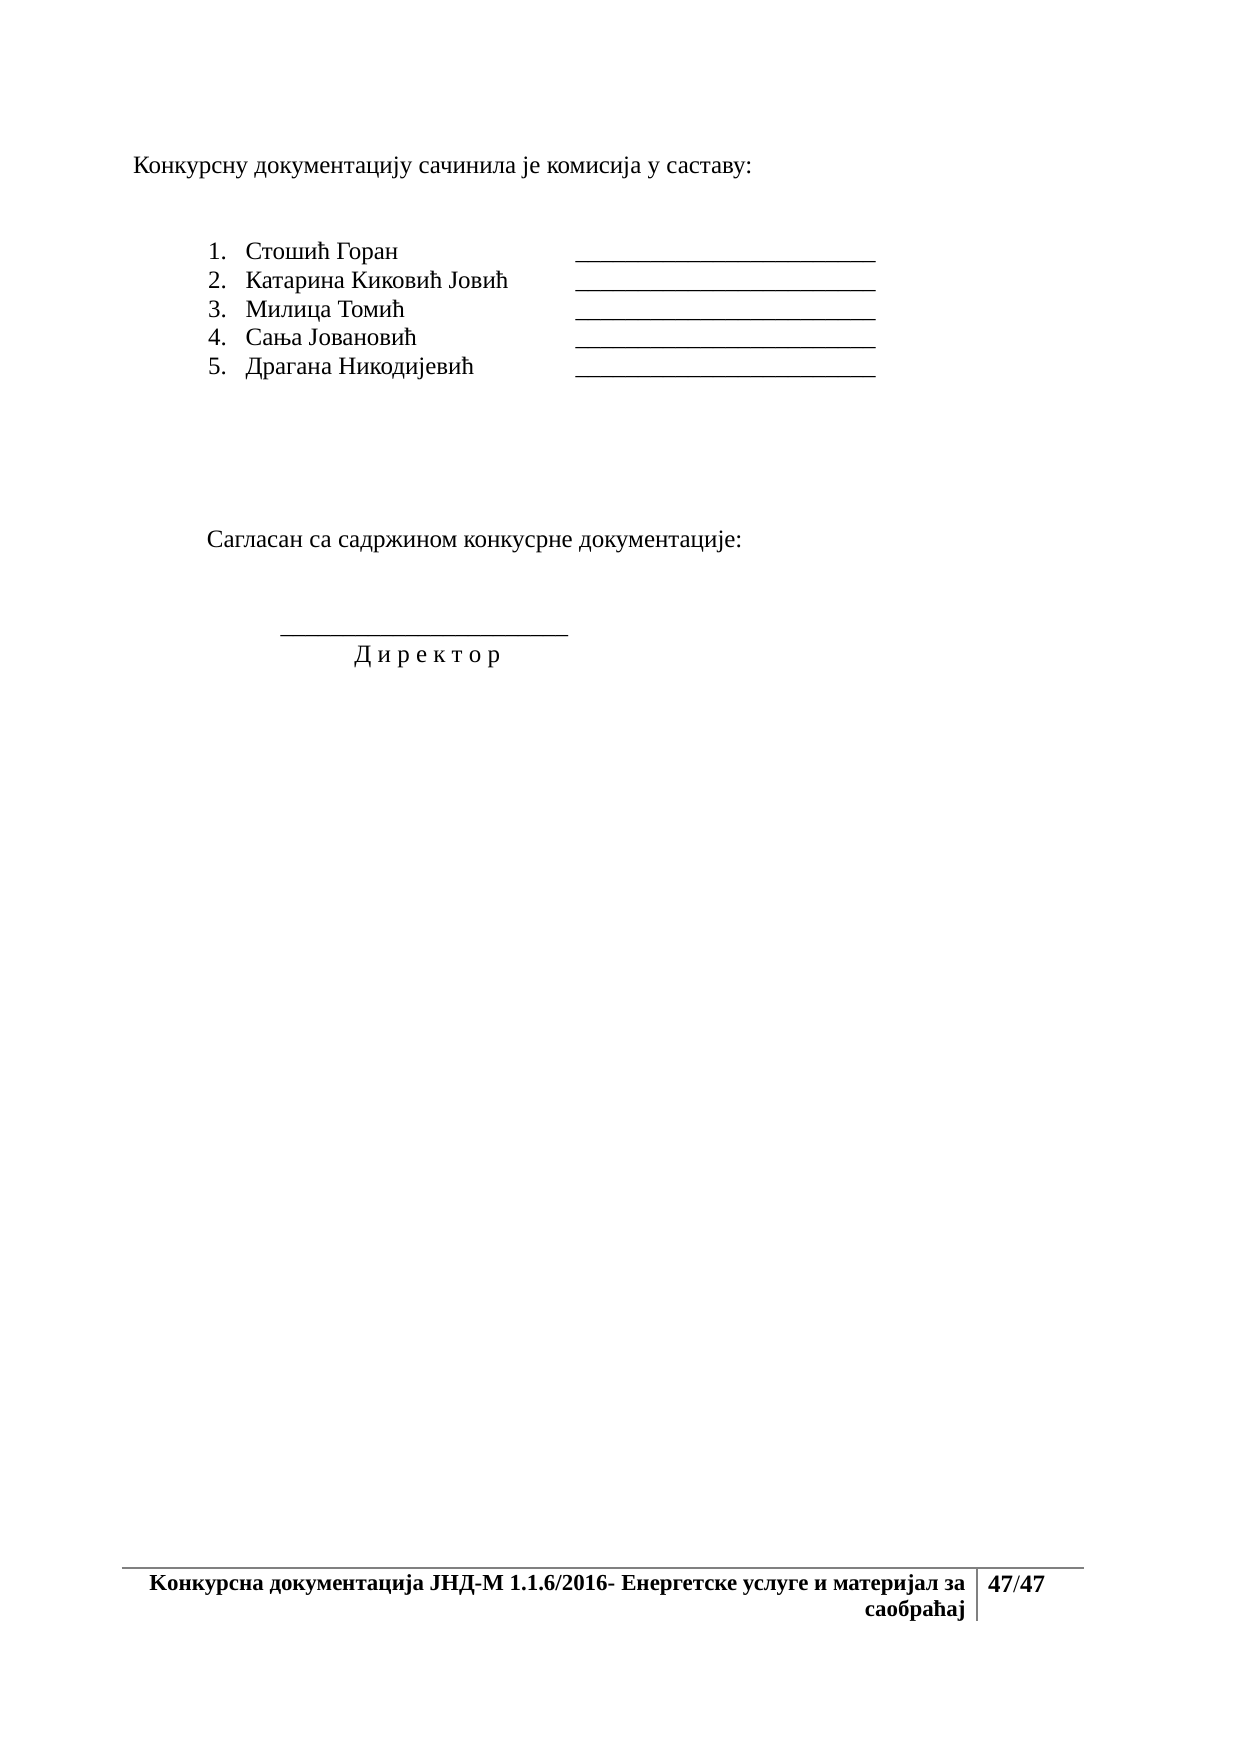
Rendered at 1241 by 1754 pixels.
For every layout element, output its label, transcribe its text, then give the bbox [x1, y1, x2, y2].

text Д и р е к т о р [133, 639, 1090, 667]
list Сања Јовановић ________________________ [208, 322, 1090, 351]
list Стошић Горан ________________________ [208, 236, 1090, 265]
list Драгана Никодијевић ________________________ [208, 351, 1090, 380]
list Катарина Киковић Јовић ________________________ [208, 265, 1090, 294]
text _______________________ [133, 610, 1090, 639]
text Сагласан са садржином конкусрне документације: [133, 524, 1090, 552]
list Милица Томић ________________________ [208, 294, 1090, 322]
text Конкурсну документацију сачинила је комисија у саставу: [133, 150, 1090, 179]
